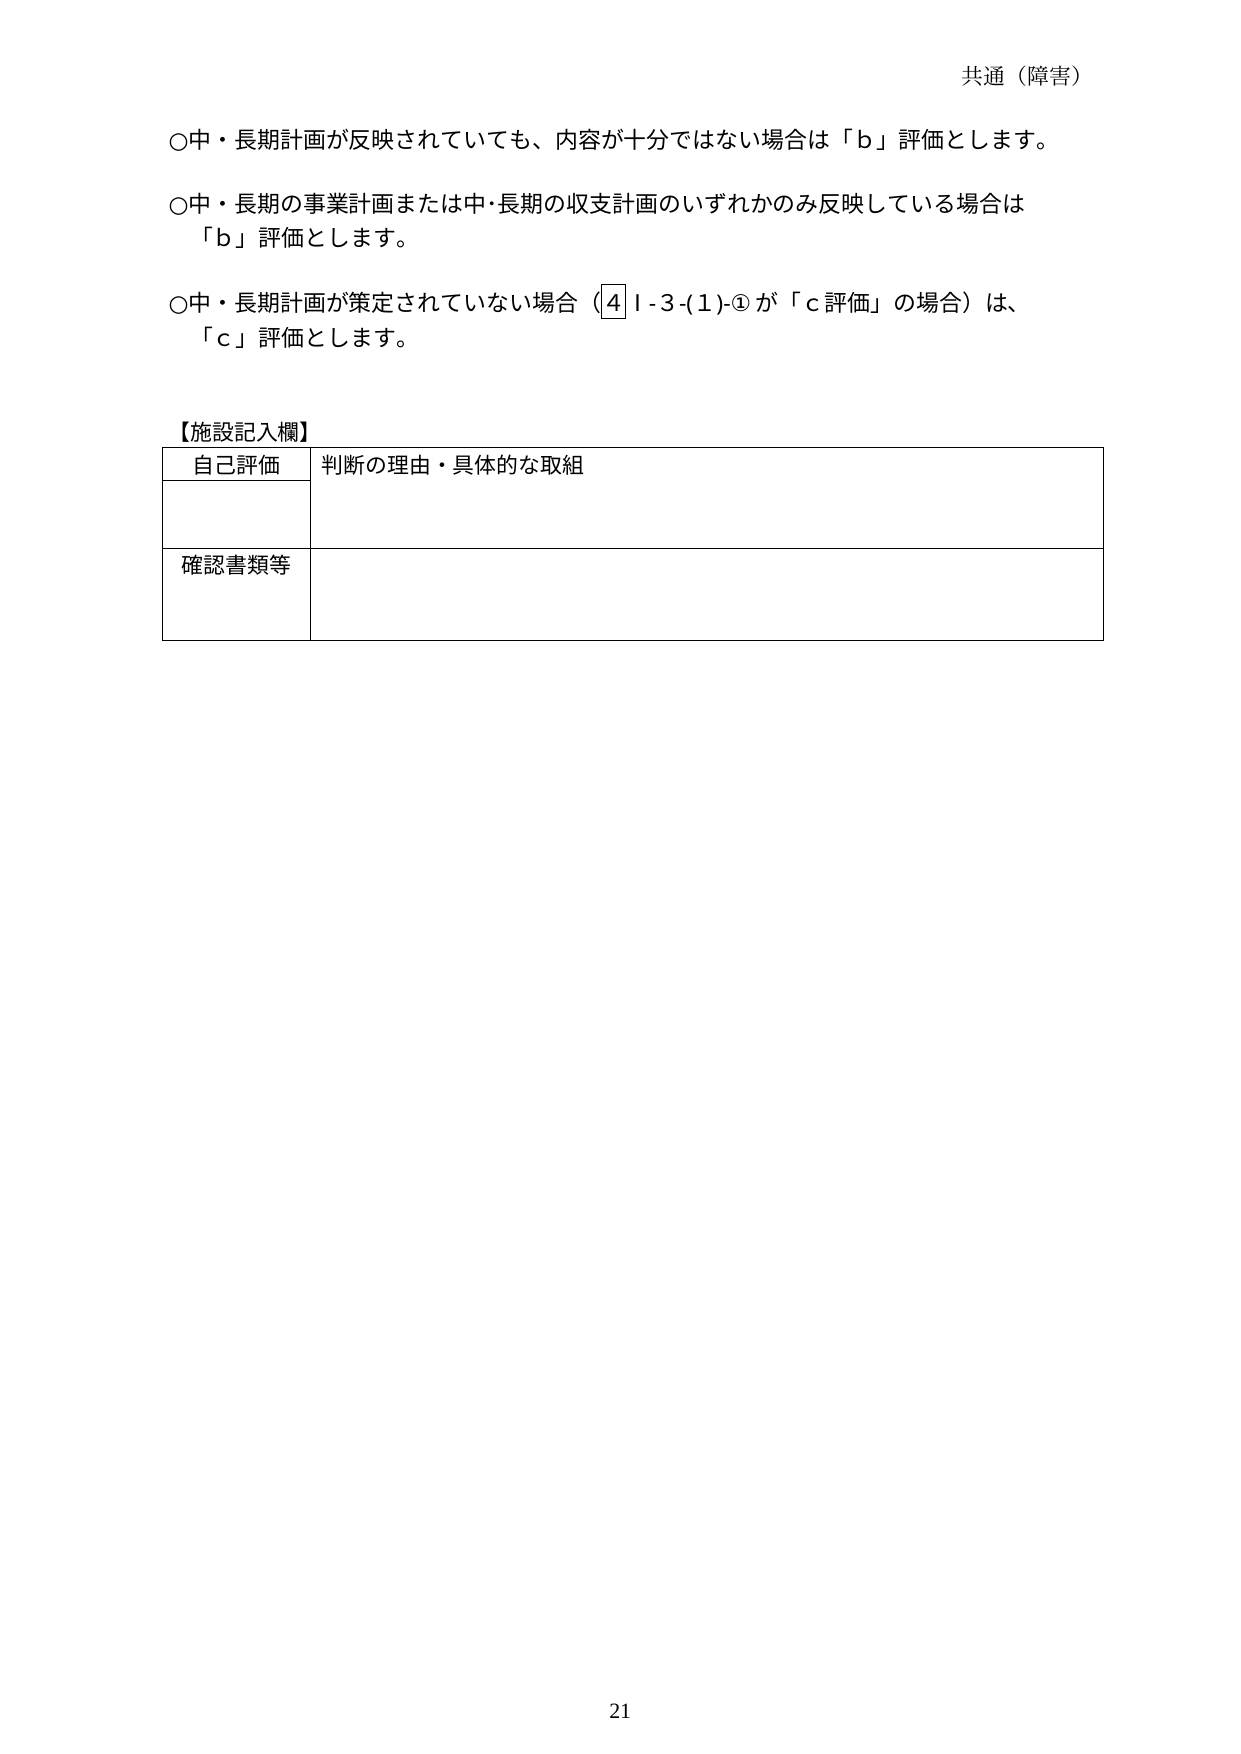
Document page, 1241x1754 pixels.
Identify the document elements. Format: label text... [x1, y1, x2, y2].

text ○中・長期計画が反映されていても、内容が十分ではない場合は「ｂ」評価とします。 [168, 122, 1092, 155]
table_cell [163, 481, 310, 547]
text 【施設記入欄】 [148, 415, 1092, 447]
text ○中・長期計画が策定されていない場合（４Ⅰ-３-(１)-①が「ｃ評価」の場合）は、「ｃ」評価とします。 [168, 284, 1092, 353]
table_cell 確認書類等 [163, 549, 310, 640]
text ○中・長期の事業計画または中･長期の収支計画のいずれかのみ反映している場合は「ｂ」評価とします。 [168, 186, 1092, 253]
table_header 判断の理由・具体的な取組 [311, 448, 1103, 547]
table_cell [311, 549, 1103, 640]
table_header 自己評価 [163, 448, 310, 479]
